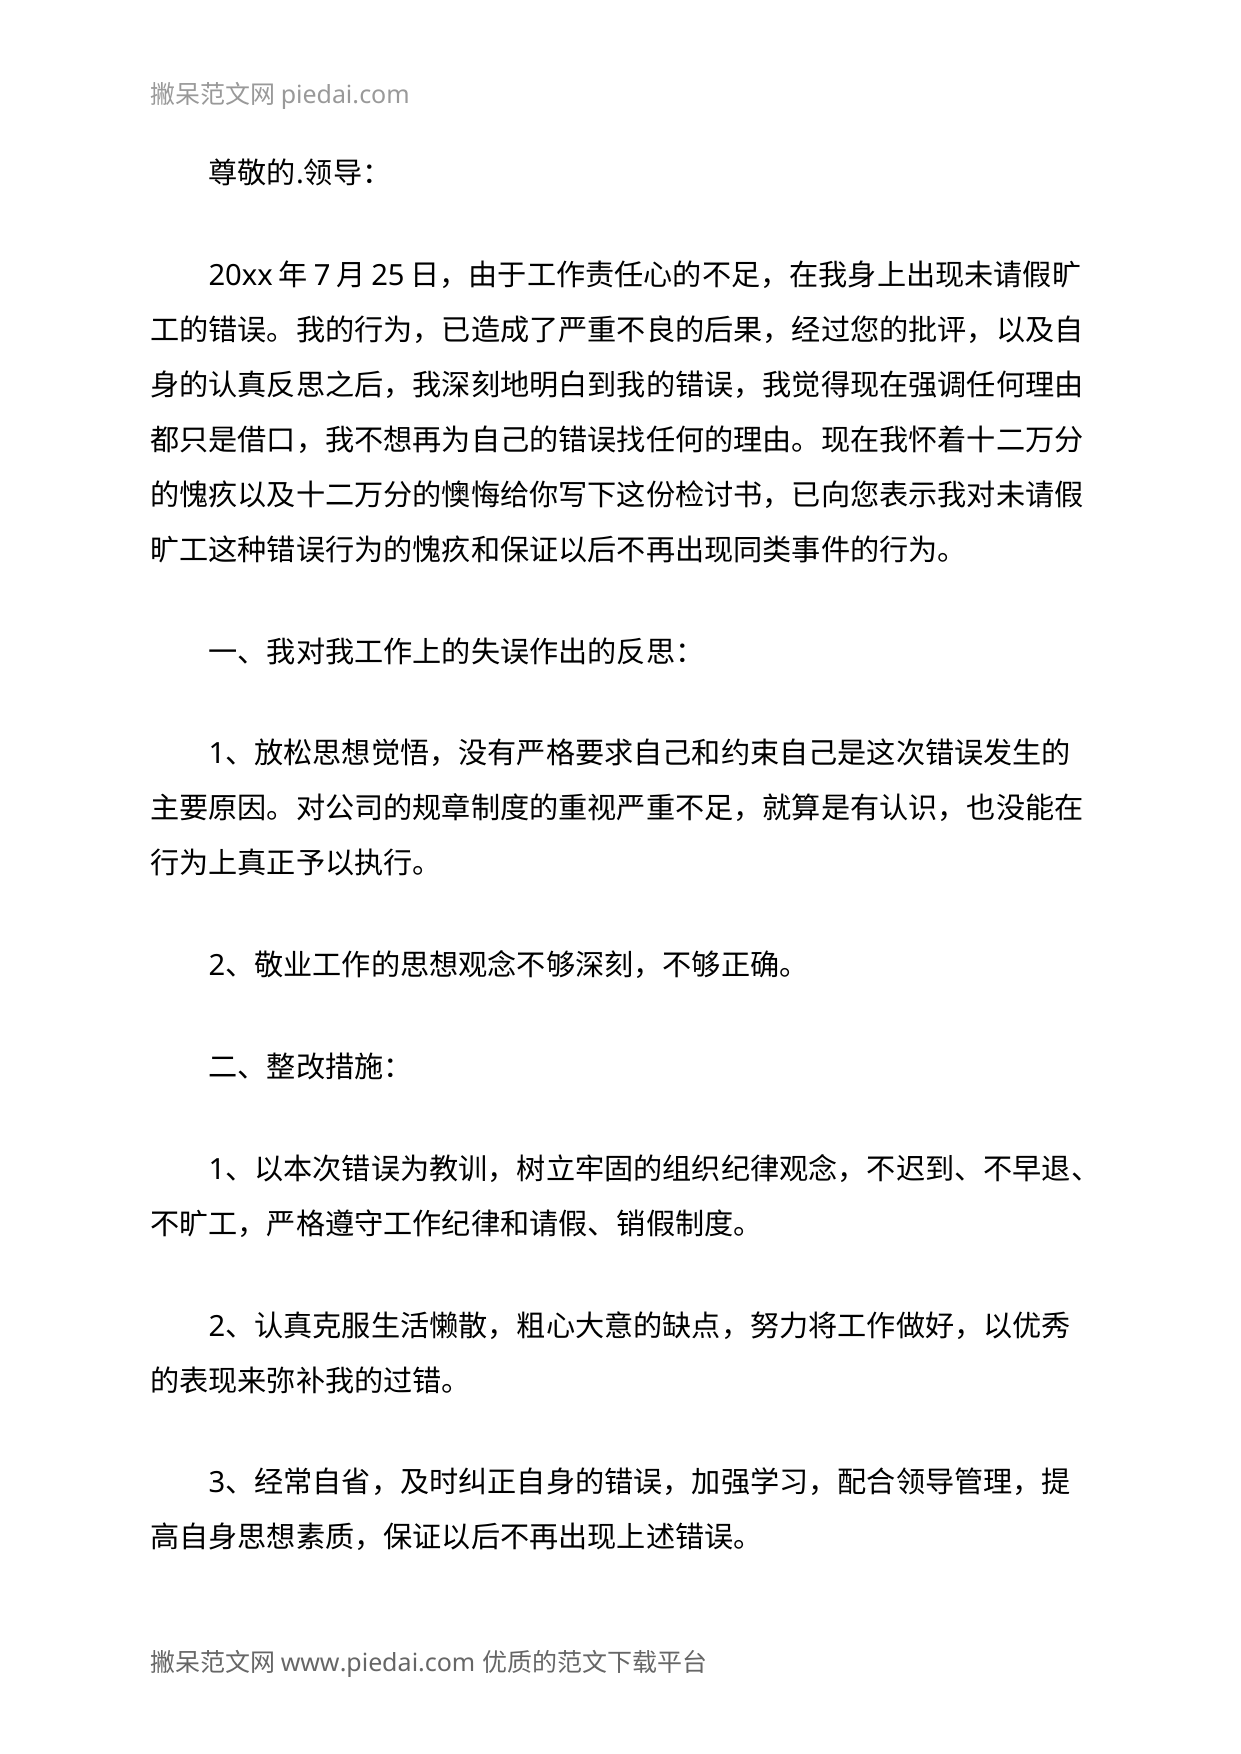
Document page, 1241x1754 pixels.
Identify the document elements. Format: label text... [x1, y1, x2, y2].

text 3、经常自省，及时纠正自身的错误，加强学习，配合领导管理，提高自身思想素质，保证以后不再出现上述错误。 [150, 1459, 1090, 1556]
text 2、认真克服生活懒散，粗心大意的缺点，努力将工作做好，以优秀的表现来弥补我的过错。 [150, 1302, 1090, 1399]
text 一、我对我工作上的失误作出的反思： [150, 628, 1090, 671]
text 二、整改措施： [150, 1044, 1090, 1086]
text 1、以本次错误为教训，树立牢固的组织纪律观念，不迟到、不早退、不旷工，严格遵守工作纪律和请假、销假制度。 [150, 1146, 1090, 1243]
text 1、放松思想觉悟，没有严格要求自己和约束自己是这次错误发生的主要原因。对公司的规章制度的重视严重不足，就算是有认识，也没能在行为上真正予以执行。 [150, 730, 1090, 882]
text 尊敬的.领导： [150, 150, 1090, 192]
text 20xx年7月25日，由于工作责任心的不足，在我身上出现未请假旷工的错误。我的行为，已造成了严重不良的后果，经过您的批评，以及自身的认真反思之后，我深刻地明白到我的错误，我觉得现在强调任何理由都只是借口，我不想再为自己的错误找任何的理由。现在我怀着十二万分的愧疚以及十二万分的懊悔给你写下这份检讨书，已向您表示我对未请假旷工这种错误行为的愧疚和保证以后不再出现同类事件的行为。 [150, 252, 1090, 569]
text 2、敬业工作的思想观念不够深刻，不够正确。 [150, 942, 1090, 984]
